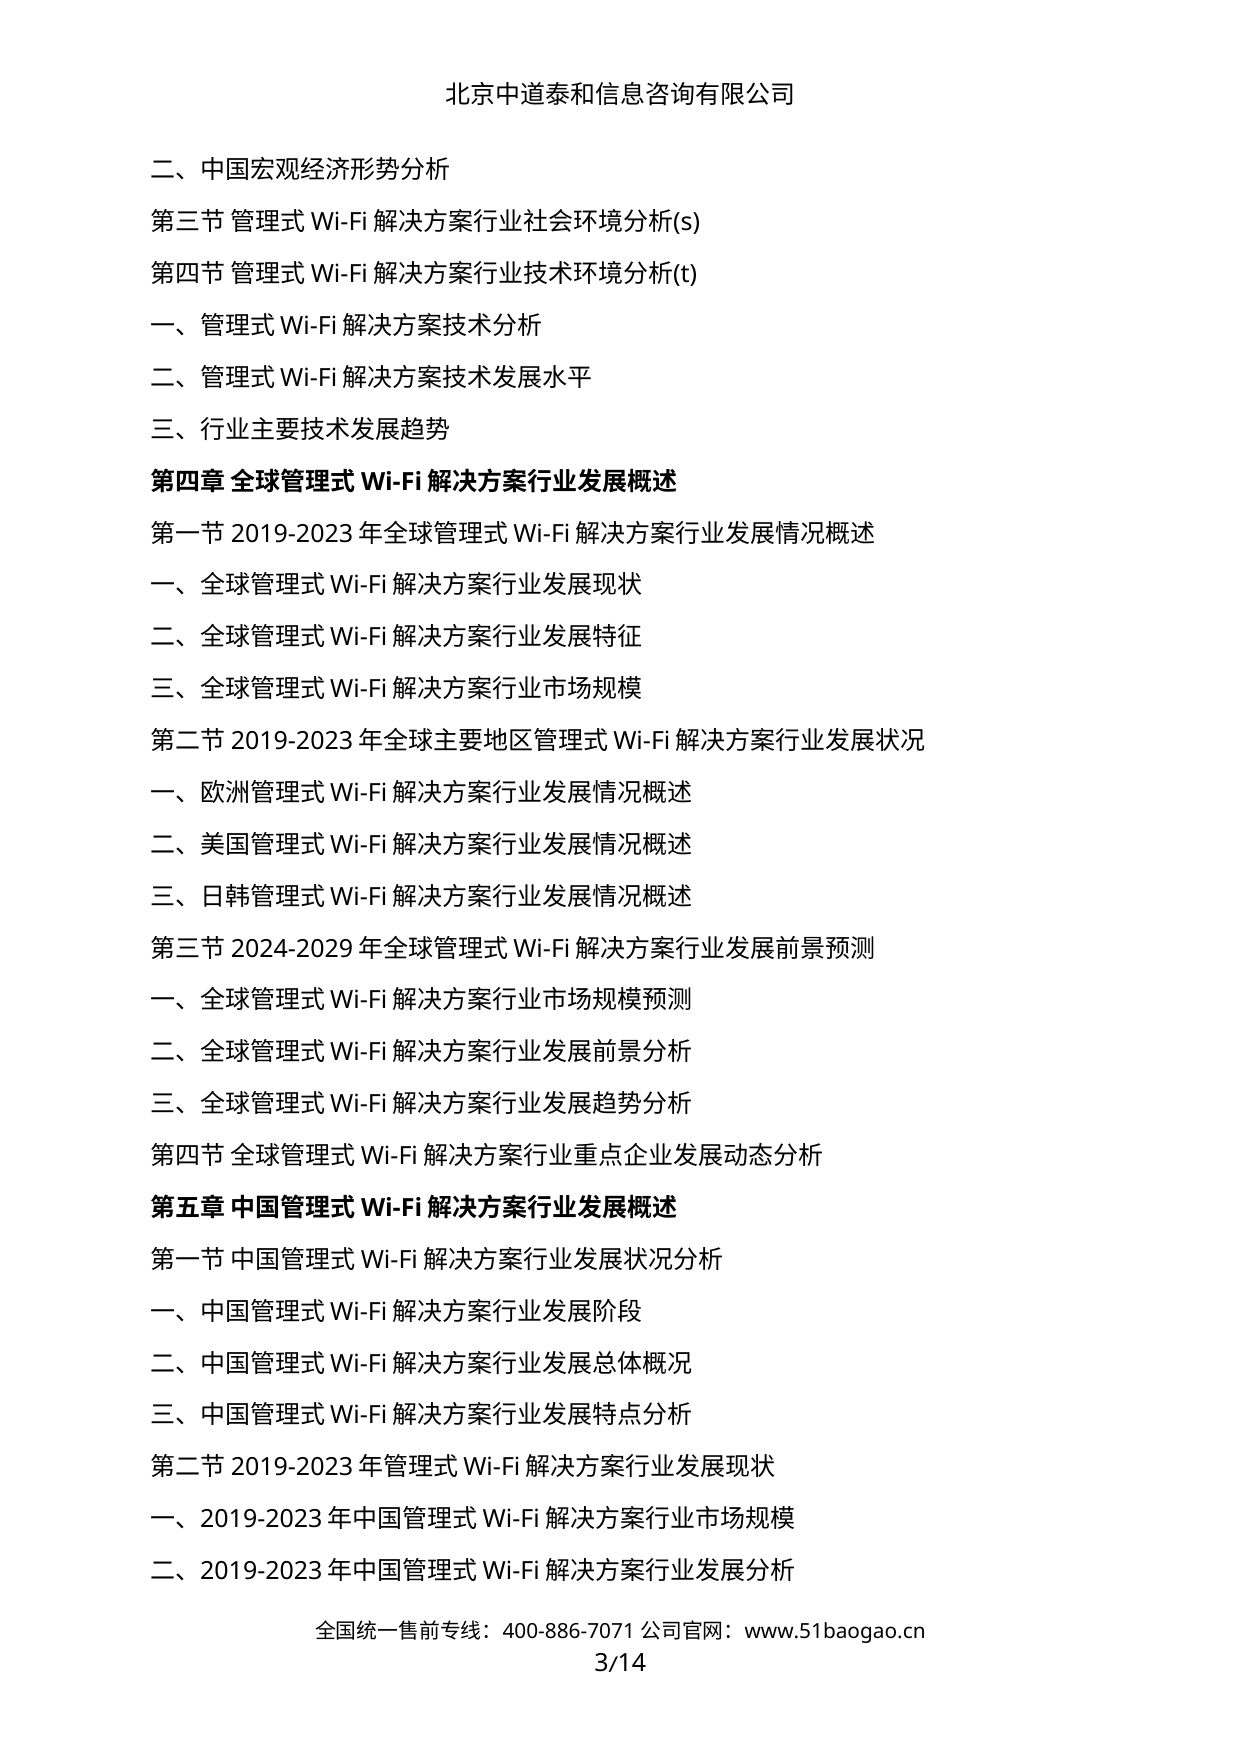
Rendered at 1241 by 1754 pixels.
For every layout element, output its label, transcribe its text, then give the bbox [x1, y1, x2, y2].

text 第一节 2019-2023年全球管理式Wi-Fi解决方案行业发展情况概述 [150, 513, 1090, 549]
text 二、中国管理式Wi-Fi解决方案行业发展总体概况 [150, 1343, 1090, 1379]
text 二、2019-2023年中国管理式Wi-Fi解决方案行业发展分析 [150, 1551, 1090, 1587]
text 一、全球管理式Wi-Fi解决方案行业市场规模预测 [150, 980, 1090, 1016]
text 第四节 全球管理式Wi-Fi解决方案行业重点企业发展动态分析 [150, 1136, 1090, 1172]
text 二、中国宏观经济形势分析 [150, 150, 1090, 186]
text 二、管理式Wi-Fi解决方案技术发展水平 [150, 357, 1090, 394]
text 第二节 2019-2023年管理式Wi-Fi解决方案行业发展现状 [150, 1447, 1090, 1483]
text 第一节 中国管理式Wi-Fi解决方案行业发展状况分析 [150, 1239, 1090, 1276]
text 三、中国管理式Wi-Fi解决方案行业发展特点分析 [150, 1395, 1090, 1431]
text 一、中国管理式Wi-Fi解决方案行业发展阶段 [150, 1291, 1090, 1327]
text 第四章 全球管理式Wi-Fi解决方案行业发展概述 [150, 461, 1090, 497]
text 第五章 中国管理式Wi-Fi解决方案行业发展概述 [150, 1187, 1090, 1224]
text 一、欧洲管理式Wi-Fi解决方案行业发展情况概述 [150, 772, 1090, 809]
text 第三节 管理式Wi-Fi解决方案行业社会环境分析(s) [150, 202, 1090, 238]
text 第四节 管理式Wi-Fi解决方案行业技术环境分析(t) [150, 254, 1090, 290]
text 一、2019-2023年中国管理式Wi-Fi解决方案行业市场规模 [150, 1499, 1090, 1535]
text 三、全球管理式Wi-Fi解决方案行业市场规模 [150, 669, 1090, 705]
text 二、全球管理式Wi-Fi解决方案行业发展前景分析 [150, 1032, 1090, 1068]
text 二、美国管理式Wi-Fi解决方案行业发展情况概述 [150, 824, 1090, 861]
text 第二节 2019-2023年全球主要地区管理式Wi-Fi解决方案行业发展状况 [150, 721, 1090, 757]
text 一、全球管理式Wi-Fi解决方案行业发展现状 [150, 565, 1090, 601]
text 三、行业主要技术发展趋势 [150, 409, 1090, 446]
text 第三节 2024-2029年全球管理式Wi-Fi解决方案行业发展前景预测 [150, 928, 1090, 964]
text 三、全球管理式Wi-Fi解决方案行业发展趋势分析 [150, 1084, 1090, 1120]
text 二、全球管理式Wi-Fi解决方案行业发展特征 [150, 617, 1090, 653]
text 三、日韩管理式Wi-Fi解决方案行业发展情况概述 [150, 876, 1090, 912]
text 一、管理式Wi-Fi解决方案技术分析 [150, 306, 1090, 342]
